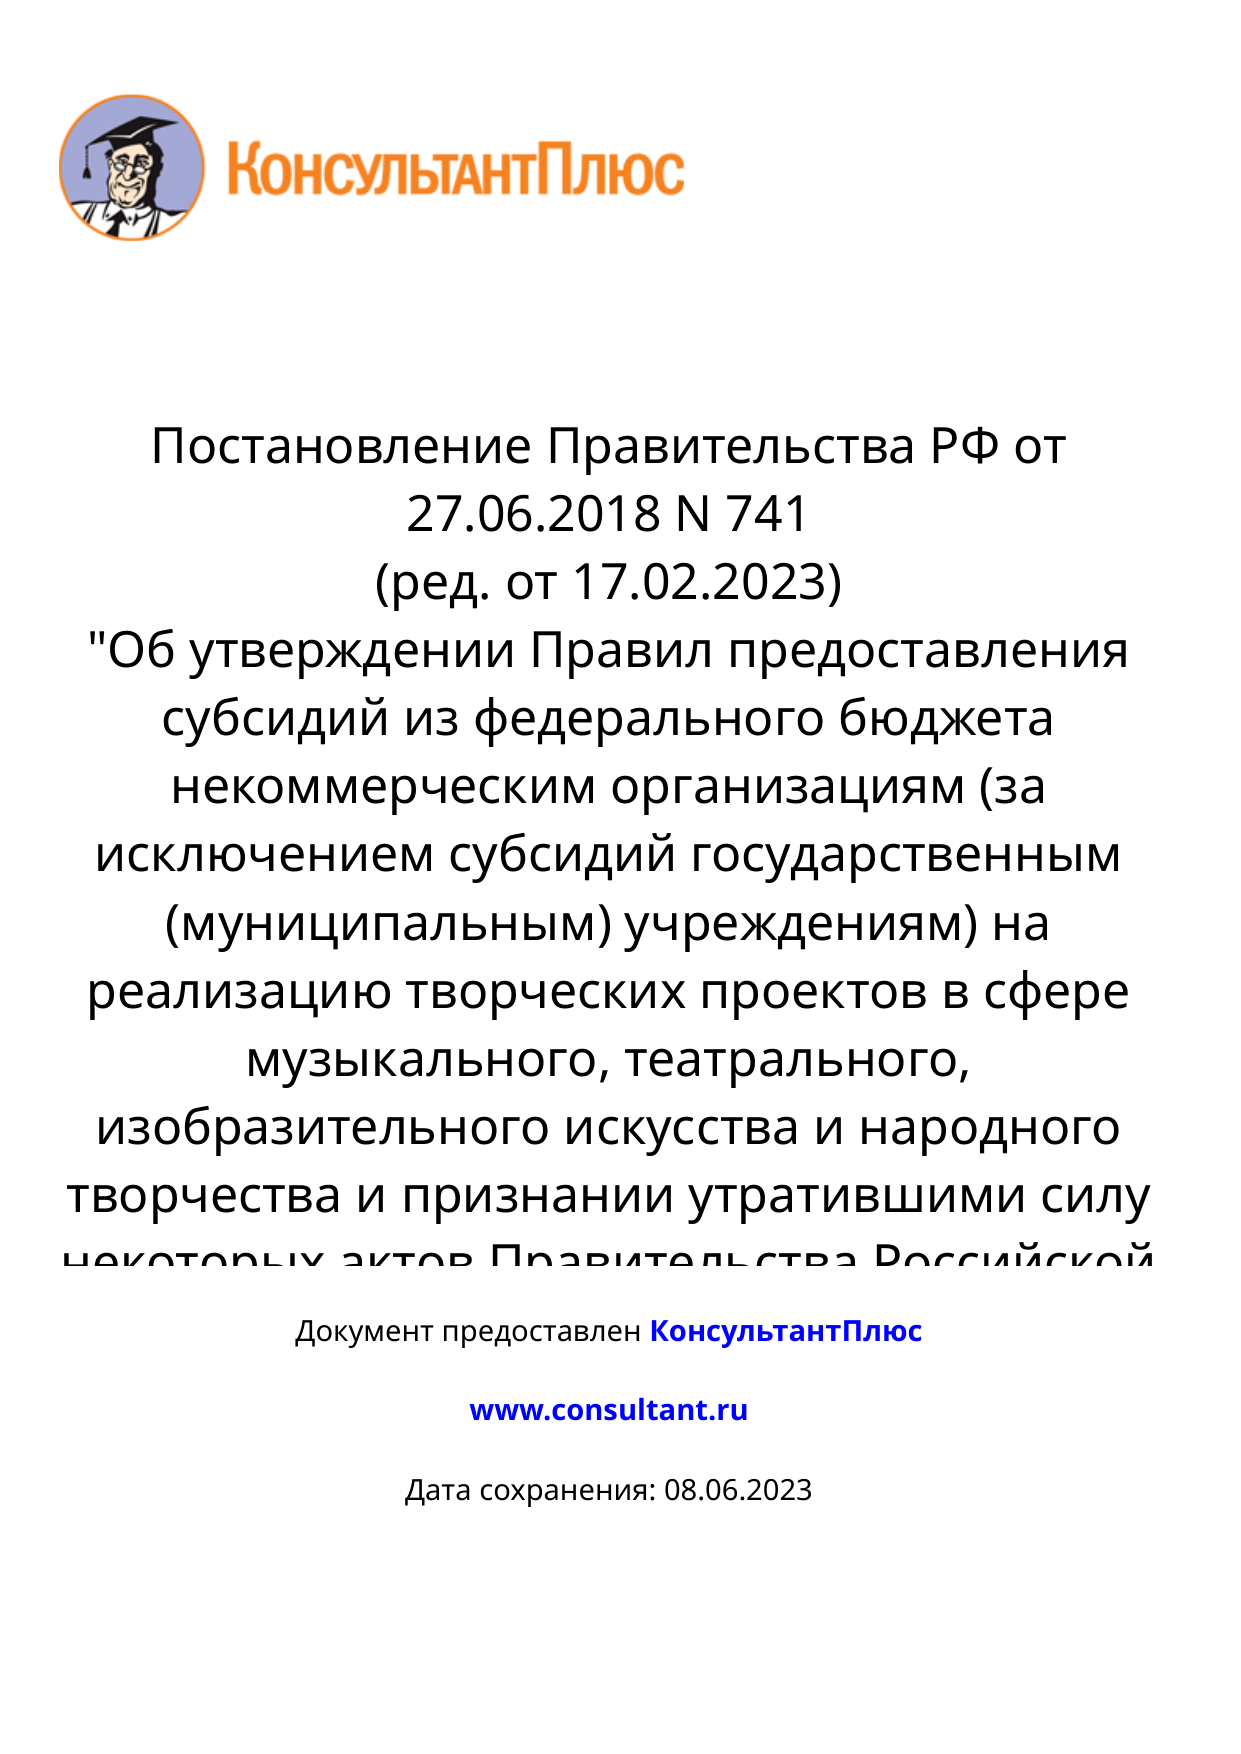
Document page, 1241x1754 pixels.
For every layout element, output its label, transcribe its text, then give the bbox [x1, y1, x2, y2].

picture [59, 93, 684, 243]
table_header [51, 88, 1167, 403]
table_cell Документ предоставлен КонсультантПлюс www.consultant.ru Дата сохранения: 08.06.2023 [51, 1272, 1167, 1587]
table_cell Постановление Правительства РФ от 27.06.2018 N 741 (ред. от 17.02.2023) "Об утверждении Правил предоставления субсидий из федерального бюджета некоммерческим организациям (за исключением субсидий государственным (муниципальным) учреждениям) на реализацию творческих проектов в сфере музыкального, театрального, изобразительного искусства и народного творчества и признании утратившими силу некоторых актов Правительства Российской Федерации" [51, 403, 1167, 1272]
